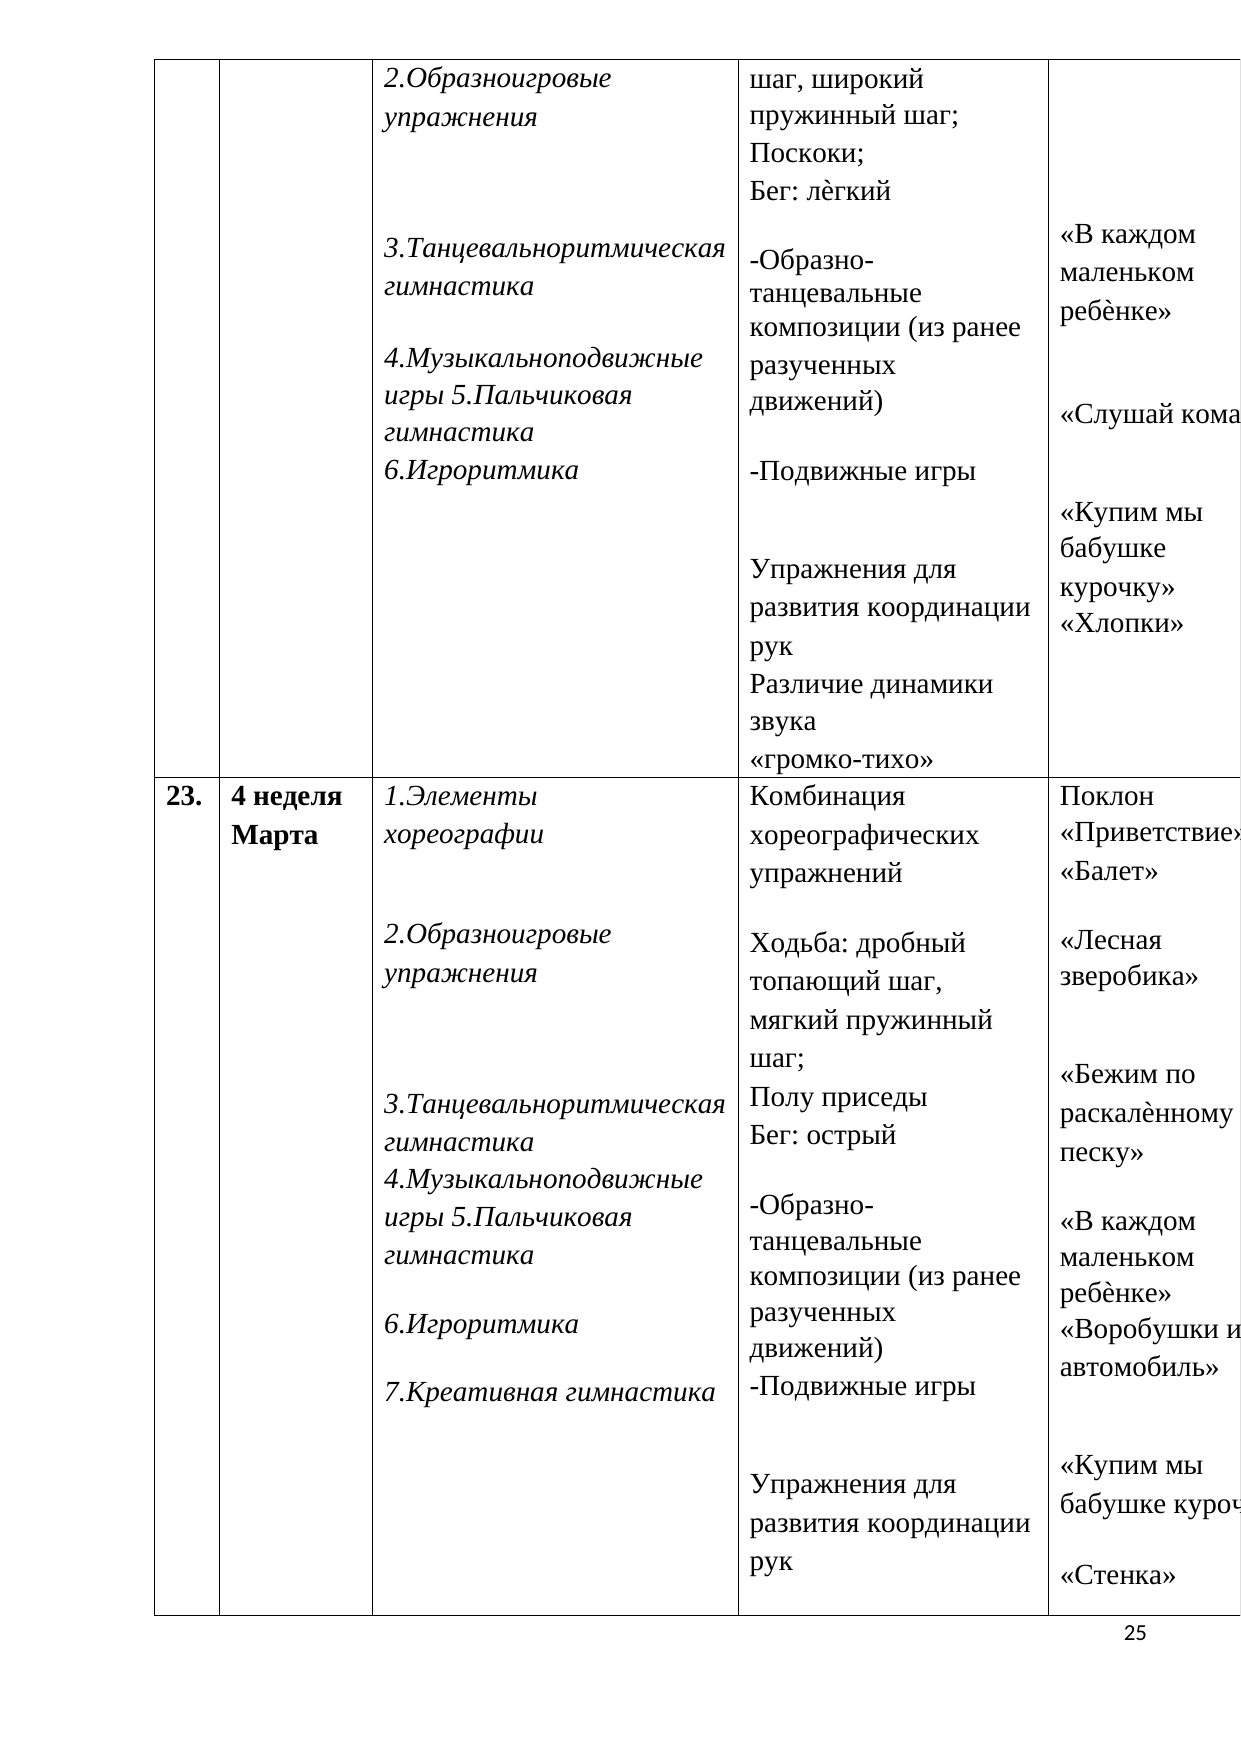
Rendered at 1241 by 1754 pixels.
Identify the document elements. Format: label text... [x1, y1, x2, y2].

table_cell 23. [155, 778, 219, 1615]
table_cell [1049, 778, 1240, 1615]
table_header [220, 60, 372, 777]
table_header «В каждом маленьком ребѐнке» «Слушай команду» «Купим мы бабушке курочку» «Хлопки» [1049, 60, 1240, 777]
table_cell 4 неделя Марта [220, 778, 372, 1615]
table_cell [373, 778, 738, 1615]
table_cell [739, 778, 1048, 1615]
table_header [155, 60, 219, 777]
table_header шаг, широкий пружинный шаг; Поскоки; Бег: лѐгкий -Образно-танцевальные композиции (из ранее разученных движений) -Подвижные игры Упражнения для развития координации рук Различие динамики звука «громко-тихо» [739, 60, 1048, 777]
table_header 2.Образноигровые упражнения 3.Танцевальноритмическая гимнастика 4.Музыкальноподвижные игры 5.Пальчиковая гимнастика 6.Игроритмика [373, 60, 738, 777]
